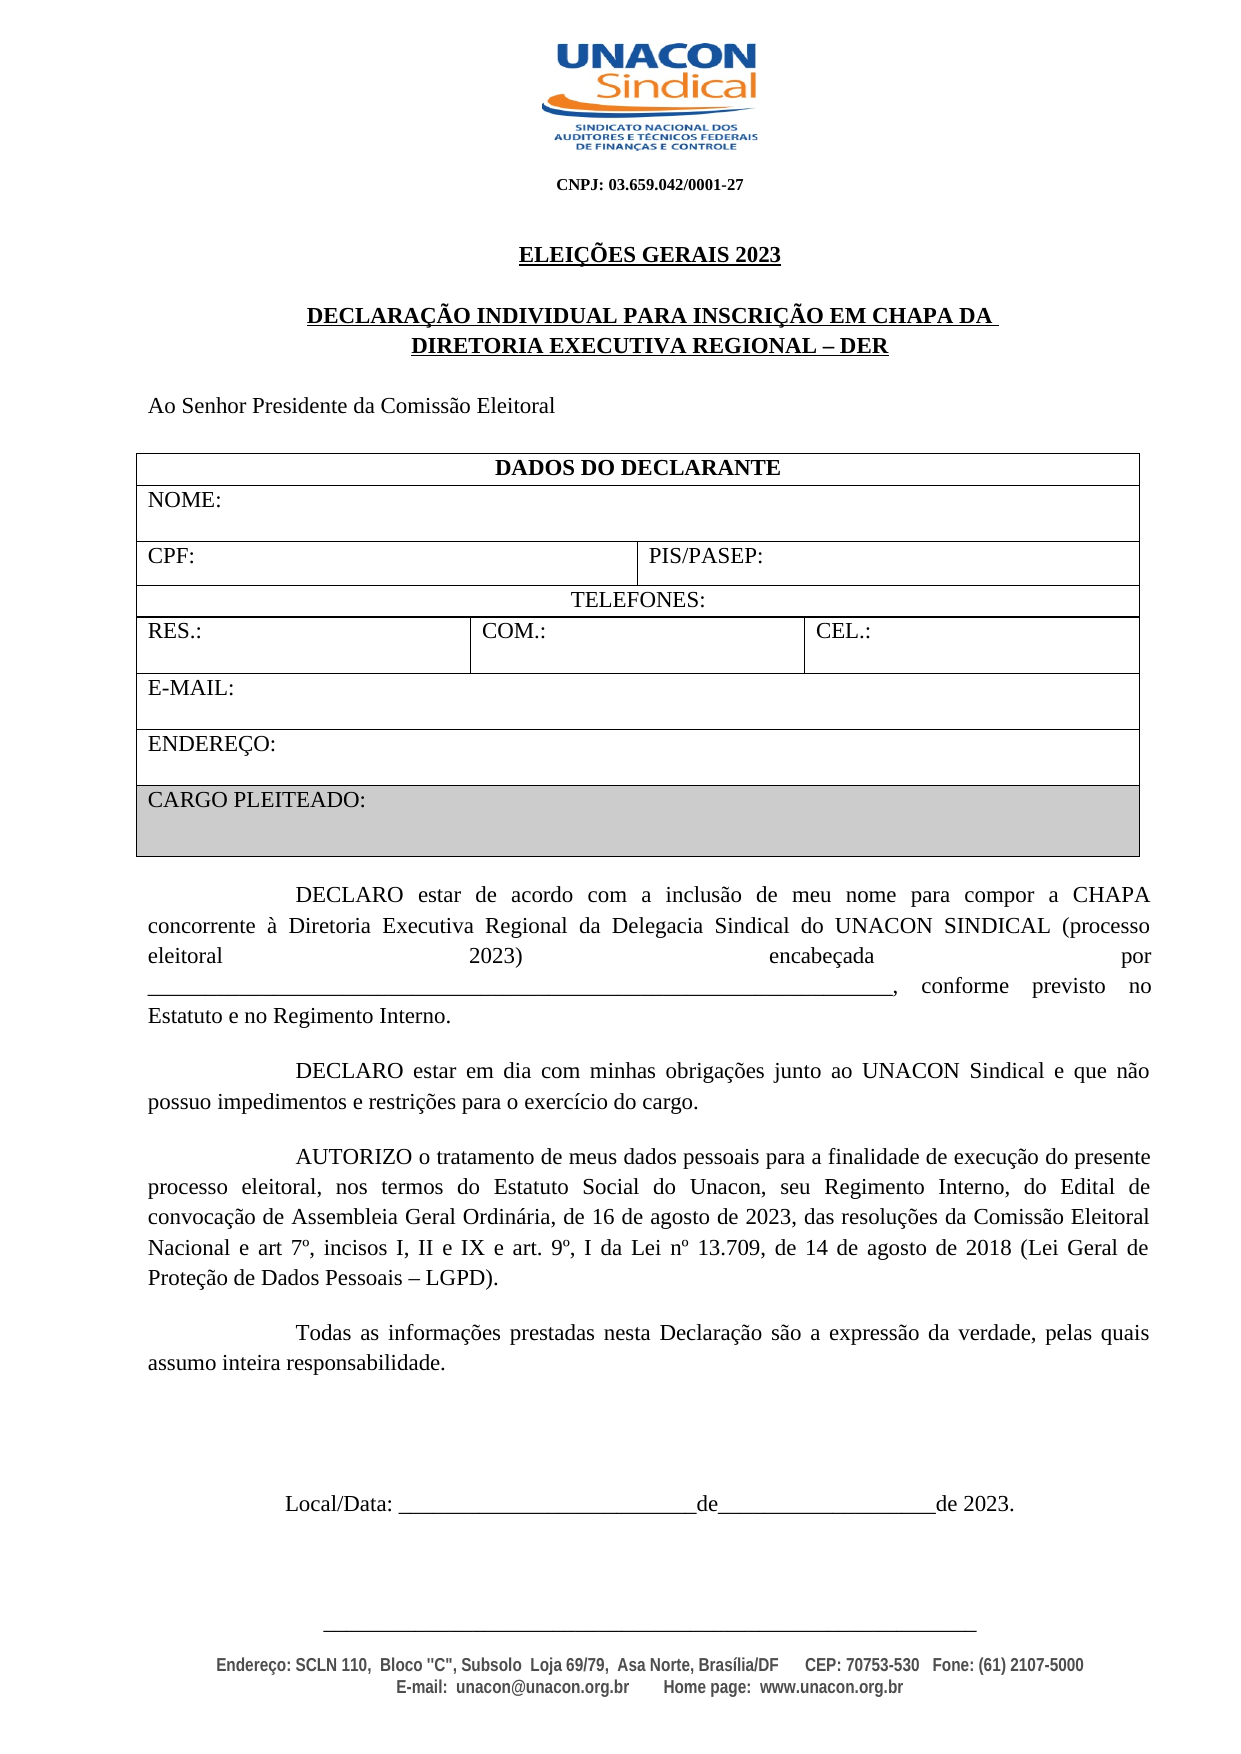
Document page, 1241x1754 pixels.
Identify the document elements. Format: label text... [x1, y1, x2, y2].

table_cell COM.: [471, 618, 804, 672]
text DECLARO estar de acordo com a inclusão de meu nome para compor a CHAPA concorrente à Diretoria Executiva Regional da Delegacia Sindical do UNACON SINDICAL (processo eleitoral 2023) encabeçada por _________________________________________________________________, conforme previsto no Estatuto e no Regimento Interno. [148, 882, 1152, 1029]
text Local/Data: __________________________de___________________de 2023. [148, 1490, 1152, 1516]
text DECLARO estar em dia com minhas obrigações junto ao UNACON Sindical e que não possuo impedimentos e restrições para o exercício do cargo. [148, 1058, 1152, 1114]
text Todas as informações prestadas nesta Declaração são a expressão da verdade, pelas quais assumo inteira responsabilidade. [148, 1319, 1152, 1376]
table_cell RES.: [137, 618, 470, 672]
table_header DADOS DO DECLARANTE [137, 454, 1139, 485]
table_cell CARGO PLEITEADO: [137, 786, 1139, 856]
table_cell E-MAIL: [137, 674, 1139, 728]
text DECLARAÇÃO INDIVIDUAL PARA INSCRIÇÃO EM CHAPA DA [148, 302, 1152, 328]
text DIRETORIA EXECUTIVA REGIONAL – DER [148, 332, 1152, 358]
text ELEIÇÕES GERAIS 2023 [148, 242, 1152, 268]
table_cell CEL.: [805, 618, 1139, 672]
table_cell ENDEREÇO: [137, 730, 1139, 784]
table_cell CPF: [137, 542, 637, 585]
table_cell NOME: [137, 486, 1139, 541]
table_cell PIS/PASEP: [638, 542, 1139, 585]
text Ao Senhor Presidente da Comissão Eleitoral [148, 393, 1152, 419]
picture [542, 43, 758, 151]
text _________________________________________________________ [148, 1608, 1152, 1635]
table_cell TELEFONES: [137, 586, 1139, 616]
text AUTORIZO o tratamento de meus dados pessoais para a finalidade de execução do presente processo eleitoral, nos termos do Estatuto Social do Unacon, seu Regimento Interno, do Edital de convocação de Assembleia Geral Ordinária, de 16 de agosto de 2023, das resoluções da Comissão Eleitoral Nacional e art 7º, incisos I, II e IX e art. 9º, I da Lei nº 13.709, de 14 de agosto de 2018 (Lei Geral de Proteção de Dados Pessoais – LGPD). [148, 1143, 1152, 1290]
